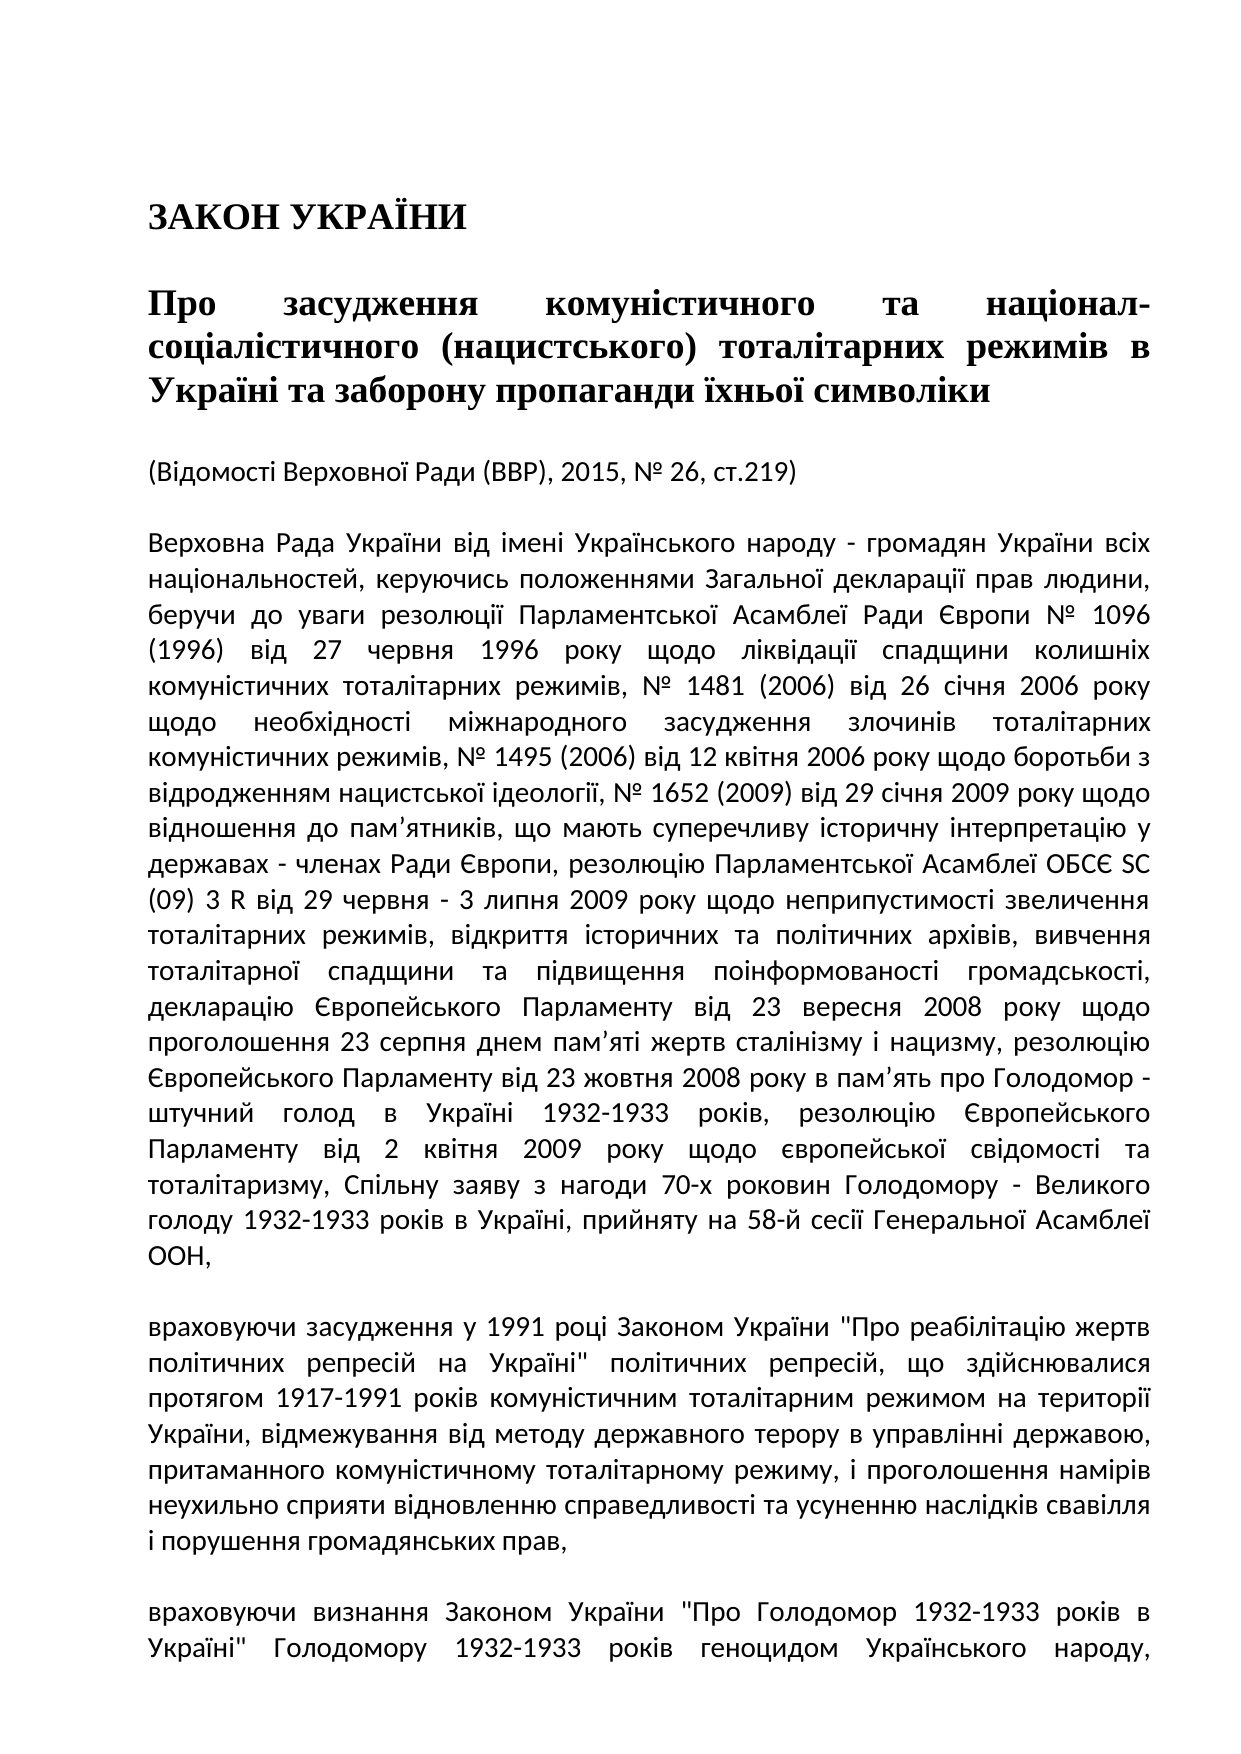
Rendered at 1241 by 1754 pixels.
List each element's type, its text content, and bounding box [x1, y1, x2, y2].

text ЗАКОН УКРАЇНИ [148, 194, 1152, 238]
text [148, 1593, 1152, 1664]
text Про засудження комуністичного та націонал-соціалістичного (нацистського) тоталітарних режимів в Україні та заборону пропаганди їхньої символіки [148, 281, 1152, 410]
text (Відомості Верховної Ради (ВВР), 2015, № 26, ст.219) [148, 453, 1152, 489]
text враховуючи засудження у 1991 році Законом України "Про реабілітацію жертв політичних репресій на Україні" політичних репресій, що здійснювалися протягом 1917-1991 років комуністичним тоталітарним режимом на території України, відмежування від методу державного терору в управлінні державою, притаманного комуністичному тоталітарному режиму, і проголошення намірів неухильно сприяти відновленню справедливості та усуненню наслідків свавілля і порушення громадянських прав, [148, 1308, 1152, 1558]
text Верховна Рада України від імені Українського народу - громадян України всіх національностей, керуючись положеннями Загальної декларації прав людини, беручи до уваги резолюції Парламентської Асамблеї Ради Європи № 1096 (1996) від 27 червня 1996 року щодо ліквідації спадщини колишніх комуністичних тоталітарних режимів, № 1481 (2006) від 26 січня 2006 року щодо необхідності міжнародного засудження злочинів тоталітарних комуністичних режимів, № 1495 (2006) від 12 квітня 2006 року щодо боротьби з відродженням нацистської ідеології, № 1652 (2009) від 29 січня 2009 року щодо відношення до пам’ятників, що мають суперечливу історичну інтерпретацію у державах - членах Ради Європи, резолюцію Парламентської Асамблеї ОБСЄ SC (09) 3 R від 29 червня - 3 липня 2009 року щодо неприпустимості звеличення тоталітарних режимів, відкриття історичних та політичних архівів, вивчення тоталітарної спадщини та підвищення поінформованості громадськості, декларацію Європейського Парламенту від 23 вересня 2008 року щодо проголошення 23 серпня днем пам’яті жертв сталінізму і нацизму, резолюцію Європейського Парламенту від 23 жовтня 2008 року в пам’ять про Голодомор - штучний голод в Україні 1932-1933 років, резолюцію Європейського Парламенту від 2 квітня 2009 року щодо європейської свідомості та тоталітаризму, Спільну заяву з нагоди 70-х роковин Голодомору - Великого голоду 1932-1933 років в Україні, прийняту на 58-й сесії Генеральної Асамблеї ООН, [148, 524, 1152, 1273]
